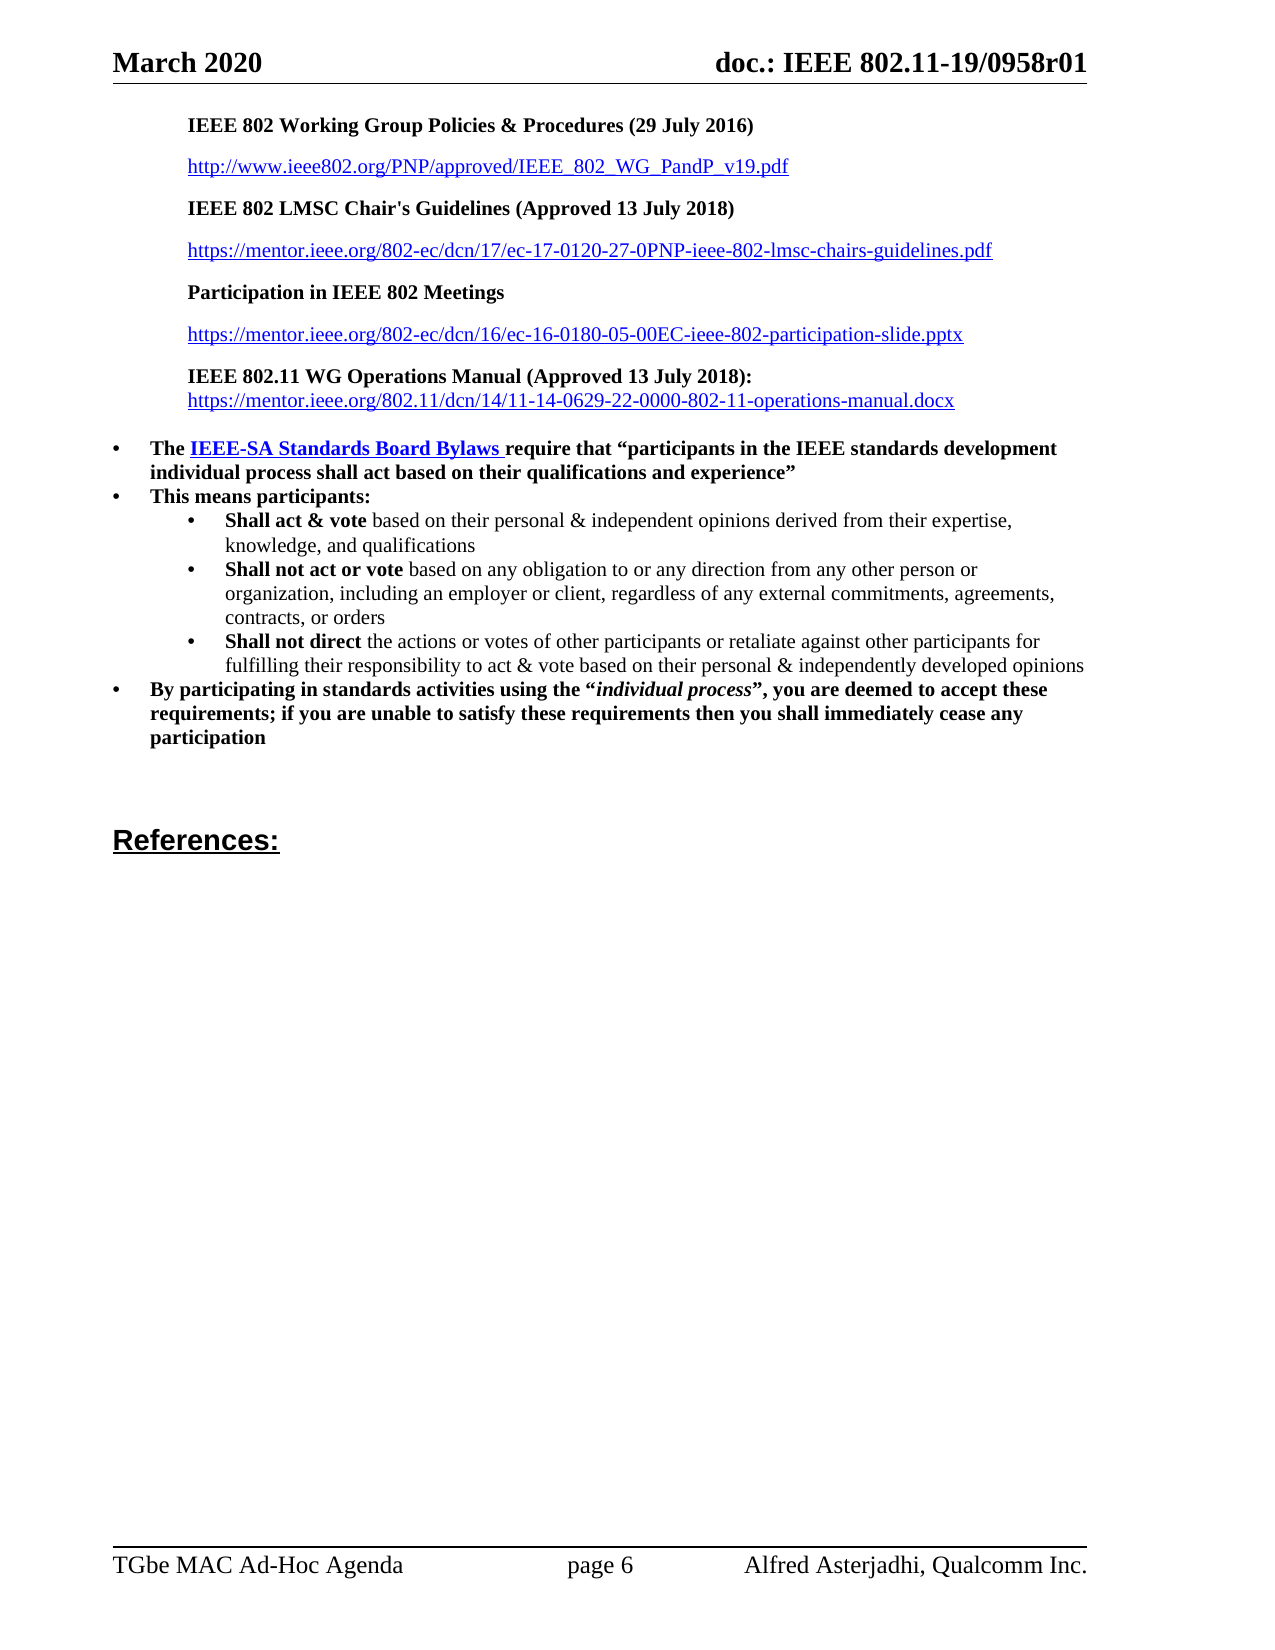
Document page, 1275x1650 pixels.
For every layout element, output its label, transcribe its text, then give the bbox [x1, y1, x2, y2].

text https://mentor.ieee.org/802-ec/dcn/16/ec-16-0180-05-00EC-ieee-802-participation-slide.pptx [187, 322, 1087, 346]
list Shall not act or vote based on any obligation to or any direction from any other person or organization, including an employer or client, regardless of any external commitments, agreements, contracts, or orders [187, 557, 1087, 629]
list By participating in standards activities using the “individual process”, you are deemed to accept these requirements; if you are unable to satisfy these requirements then you shall immediately cease any participation [112, 677, 1087, 749]
text Participation in IEEE 802 Meetings [187, 280, 1087, 304]
subtitle References: [112, 823, 1087, 856]
text IEEE 802.11 WG Operations Manual (Approved 13 July 2018): [112, 364, 1087, 388]
text https://mentor.ieee.org/802-ec/dcn/17/ec-17-0120-27-0PNP-ieee-802-lmsc-chairs-guidelines.pdf [187, 238, 1087, 262]
list The IEEE-SA Standards Board Bylaws require that “participants in the IEEE standards development individual process shall act based on their qualifications and experience” [112, 436, 1087, 484]
text IEEE 802 LMSC Chair's Guidelines (Approved 13 July 2018) [187, 196, 1087, 220]
list This means participants: [112, 484, 1087, 508]
list Shall act & vote based on their personal & independent opinions derived from their expertise, knowledge, and qualifications [187, 508, 1087, 557]
text https://mentor.ieee.org/802.11/dcn/14/11-14-0629-22-0000-802-11-operations-manual.docx [112, 388, 1087, 412]
text http://www.ieee802.org/PNP/approved/IEEE_802_WG_PandP_v19.pdf [187, 154, 1087, 178]
list Shall not direct the actions or votes of other participants or retaliate against other participants for fulfilling their responsibility to act & vote based on their personal & independently developed opinions [187, 629, 1087, 677]
text IEEE 802 Working Group Policies & Procedures (29 July 2016) [187, 112, 1087, 137]
